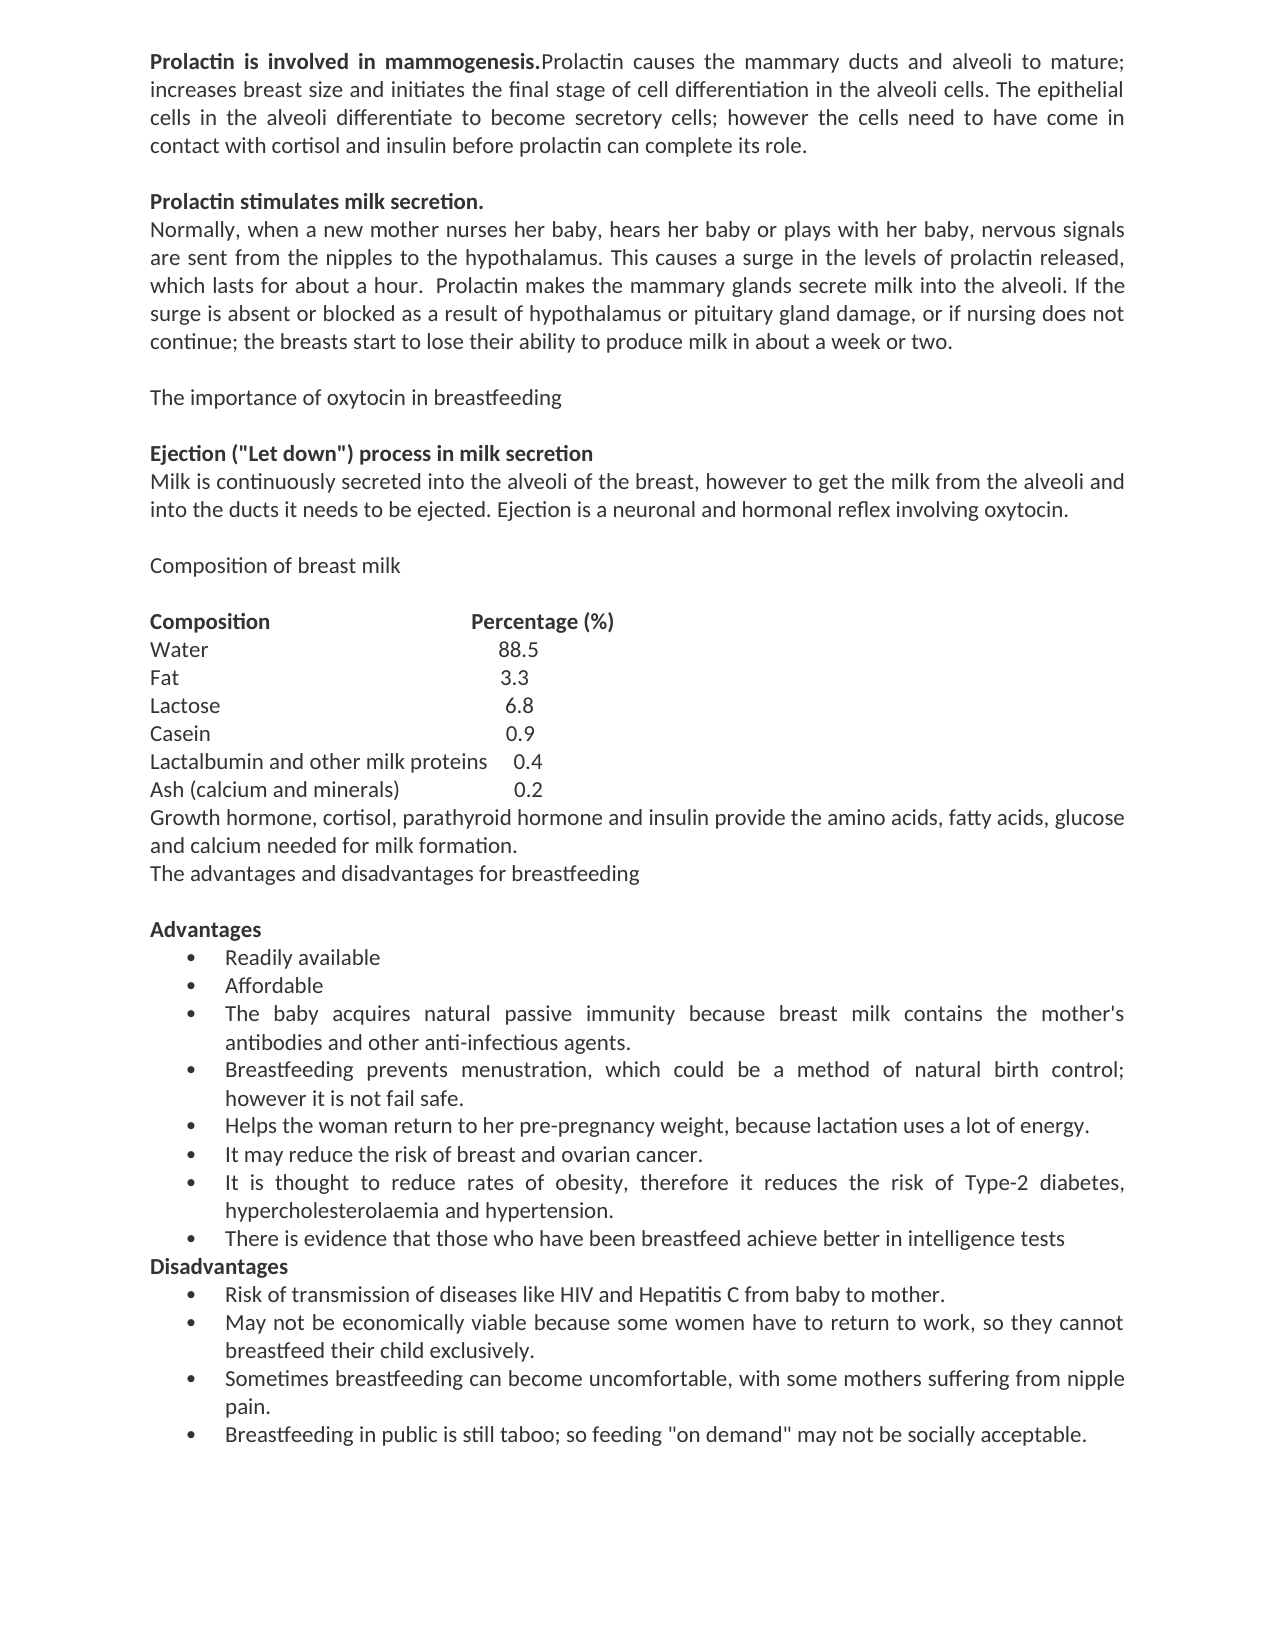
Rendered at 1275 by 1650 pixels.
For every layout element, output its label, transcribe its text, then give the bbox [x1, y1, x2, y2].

text Advantages [150, 916, 1125, 943]
list It is thought to reduce rates of obesity, therefore it reduces the risk of Type-2 diabetes, hypercholesterolaemia and hypertension. [187, 1168, 1125, 1224]
text Prolactin stimulates milk secretion. [150, 187, 1125, 215]
text Ash (calcium and minerals) 0.2 [150, 775, 1125, 803]
list Breastfeeding prevents menustration, which could be a method of natural birth control; however it is not fail safe. [187, 1056, 1125, 1112]
text The importance of oxytocin in breastfeeding [150, 383, 1125, 411]
list Risk of transmission of diseases like HIV and Hepatitis C from baby to mother. [187, 1280, 1125, 1308]
list Readily available [187, 943, 1125, 972]
text Growth hormone, cortisol, parathyroid hormone and insulin provide the amino acids, fatty acids, glucose and calcium needed for milk formation. [150, 803, 1125, 859]
text Lactose 6.8 [150, 691, 1125, 719]
list There is evidence that those who have been breastfeed achieve better in intelligence tests [187, 1224, 1125, 1252]
text Lactalbumin and other milk proteins 0.4 [150, 747, 1125, 775]
text Composition of breast milk [150, 551, 1125, 579]
text Normally, when a new mother nurses her baby, hears her baby or plays with her baby, nervous signals are sent from the nipples to the hypothalamus. This causes a surge in the levels of prolactin released, which lasts for about a hour. Prolactin makes the mammary glands secrete milk into the alveoli. If the surge is absent or blocked as a result of hypothalamus or pituitary gland damage, or if nursing does not continue; the breasts start to lose their ability to produce milk in about a week or two. [150, 215, 1125, 355]
list Helps the woman return to her pre-pregnancy weight, because lactation uses a lot of energy. [187, 1112, 1125, 1140]
text Fat 3.3 [150, 663, 1125, 691]
list Breastfeeding in public is still taboo; so feeding "on demand" may not be socially acceptable. [187, 1420, 1125, 1448]
text Composition Percentage (%) [150, 607, 1125, 635]
text Ejection ("Let down") process in milk secretion [150, 439, 1125, 467]
list May not be economically viable because some women have to return to work, so they cannot breastfeed their child exclusively. [187, 1308, 1125, 1364]
list The baby acquires natural passive immunity because breast milk contains the mother's antibodies and other anti-infectious agents. [187, 999, 1125, 1056]
text Milk is continuously secreted into the alveoli of the breast, however to get the milk from the alveoli and into the ducts it needs to be ejected. Ejection is a neuronal and hormonal reflex involving oxytocin. [150, 467, 1125, 523]
list Affordable [187, 972, 1125, 999]
text Water 88.5 [150, 635, 1125, 663]
list Sometimes breastfeeding can become uncomfortable, with some mothers suffering from nipple pain. [187, 1364, 1125, 1420]
text The advantages and disadvantages for breastfeeding [150, 859, 1125, 887]
list It may reduce the risk of breast and ovarian cancer. [187, 1140, 1125, 1168]
text Disadvantages [150, 1252, 1125, 1280]
text Prolactin is involved in mammogenesis.Prolactin causes the mammary ducts and alveoli to mature; increases breast size and initiates the final stage of cell differentiation in the alveoli cells. The epithelial cells in the alveoli differentiate to become secretory cells; however the cells need to have come in contact with cortisol and insulin before prolactin can complete its role. [150, 47, 1125, 159]
text Casein 0.9 [150, 719, 1125, 747]
